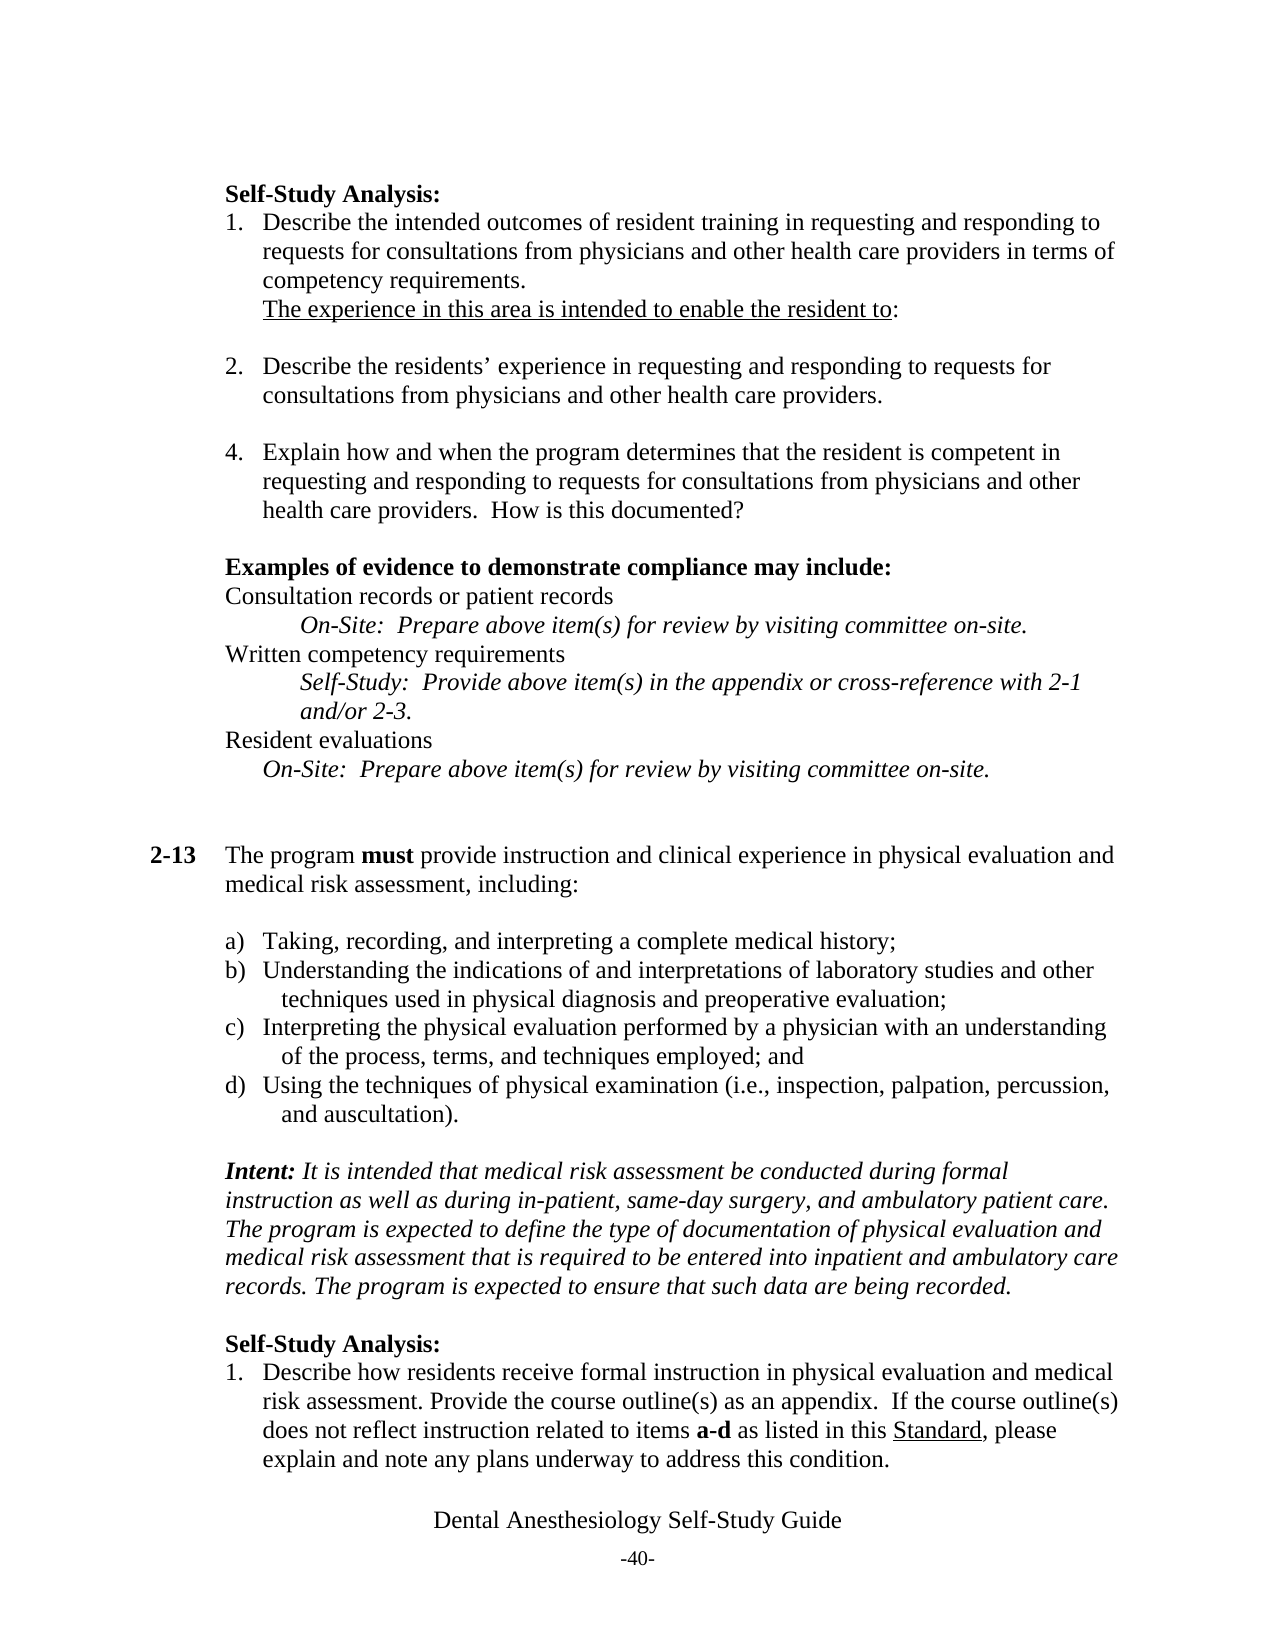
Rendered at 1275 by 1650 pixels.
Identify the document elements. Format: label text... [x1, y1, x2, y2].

text Examples of evidence to demonstrate compliance may include: [150, 552, 1125, 581]
text Resident evaluations [225, 725, 1125, 754]
text The experience in this area is intended to enable the resident to: [225, 294, 1125, 322]
list Interpreting the physical evaluation performed by a physician with an understanding of the process, terms, and techniques employed; and [225, 1012, 1125, 1070]
list Describe the residents’ experience in requesting and responding to requests for consultations from physicians and other health care providers. [225, 351, 1125, 409]
list Using the techniques of physical examination (i.e., inspection, palpation, percussion, and auscultation). [225, 1070, 1125, 1127]
list Taking, recording, and interpreting a complete medical history; [225, 926, 1125, 955]
text Intent: It is intended that medical risk assessment be conducted during formal instruction as well as during in-patient, same-day surgery, and ambulatory patient care. The program is expected to define the type of documentation of physical evaluation and medical risk assessment that is required to be entered into inpatient and ambulatory care records. The program is expected to ensure that such data are being recorded. [225, 1156, 1125, 1300]
list Explain how and when the program determines that the resident is competent in requesting and responding to requests for consultations from physicians and other health care providers. How is this documented? [225, 437, 1125, 524]
text 2-13 The program must provide instruction and clinical experience in physical evaluation and medical risk assessment, including: [150, 840, 1125, 897]
text Consultation records or patient records [225, 581, 1125, 610]
text On-Site: Prepare above item(s) for review by visiting committee on-site. [300, 610, 1125, 639]
list Describe how residents receive formal instruction in physical evaluation and medical risk assessment. Provide the course outline(s) as an appendix. If the course outline(s) does not reflect instruction related to items a-d as listed in this Standard, please explain and note any plans underway to address this condition. [225, 1357, 1125, 1472]
list Describe the intended outcomes of resident training in requesting and responding to requests for consultations from physicians and other health care providers in terms of competency requirements. [225, 207, 1125, 294]
list Understanding the indications of and interpretations of laboratory studies and other techniques used in physical diagnosis and preoperative evaluation; [225, 955, 1125, 1012]
text Self-Study Analysis: [225, 1329, 1125, 1357]
text Written competency requirements [225, 639, 1125, 667]
text Self-Study: Provide above item(s) in the appendix or cross-reference with 2-1 and/or 2-3. [300, 667, 1125, 725]
text Self-Study Analysis: [225, 179, 1125, 207]
text On-Site: Prepare above item(s) for review by visiting committee on-site. [150, 754, 1125, 782]
